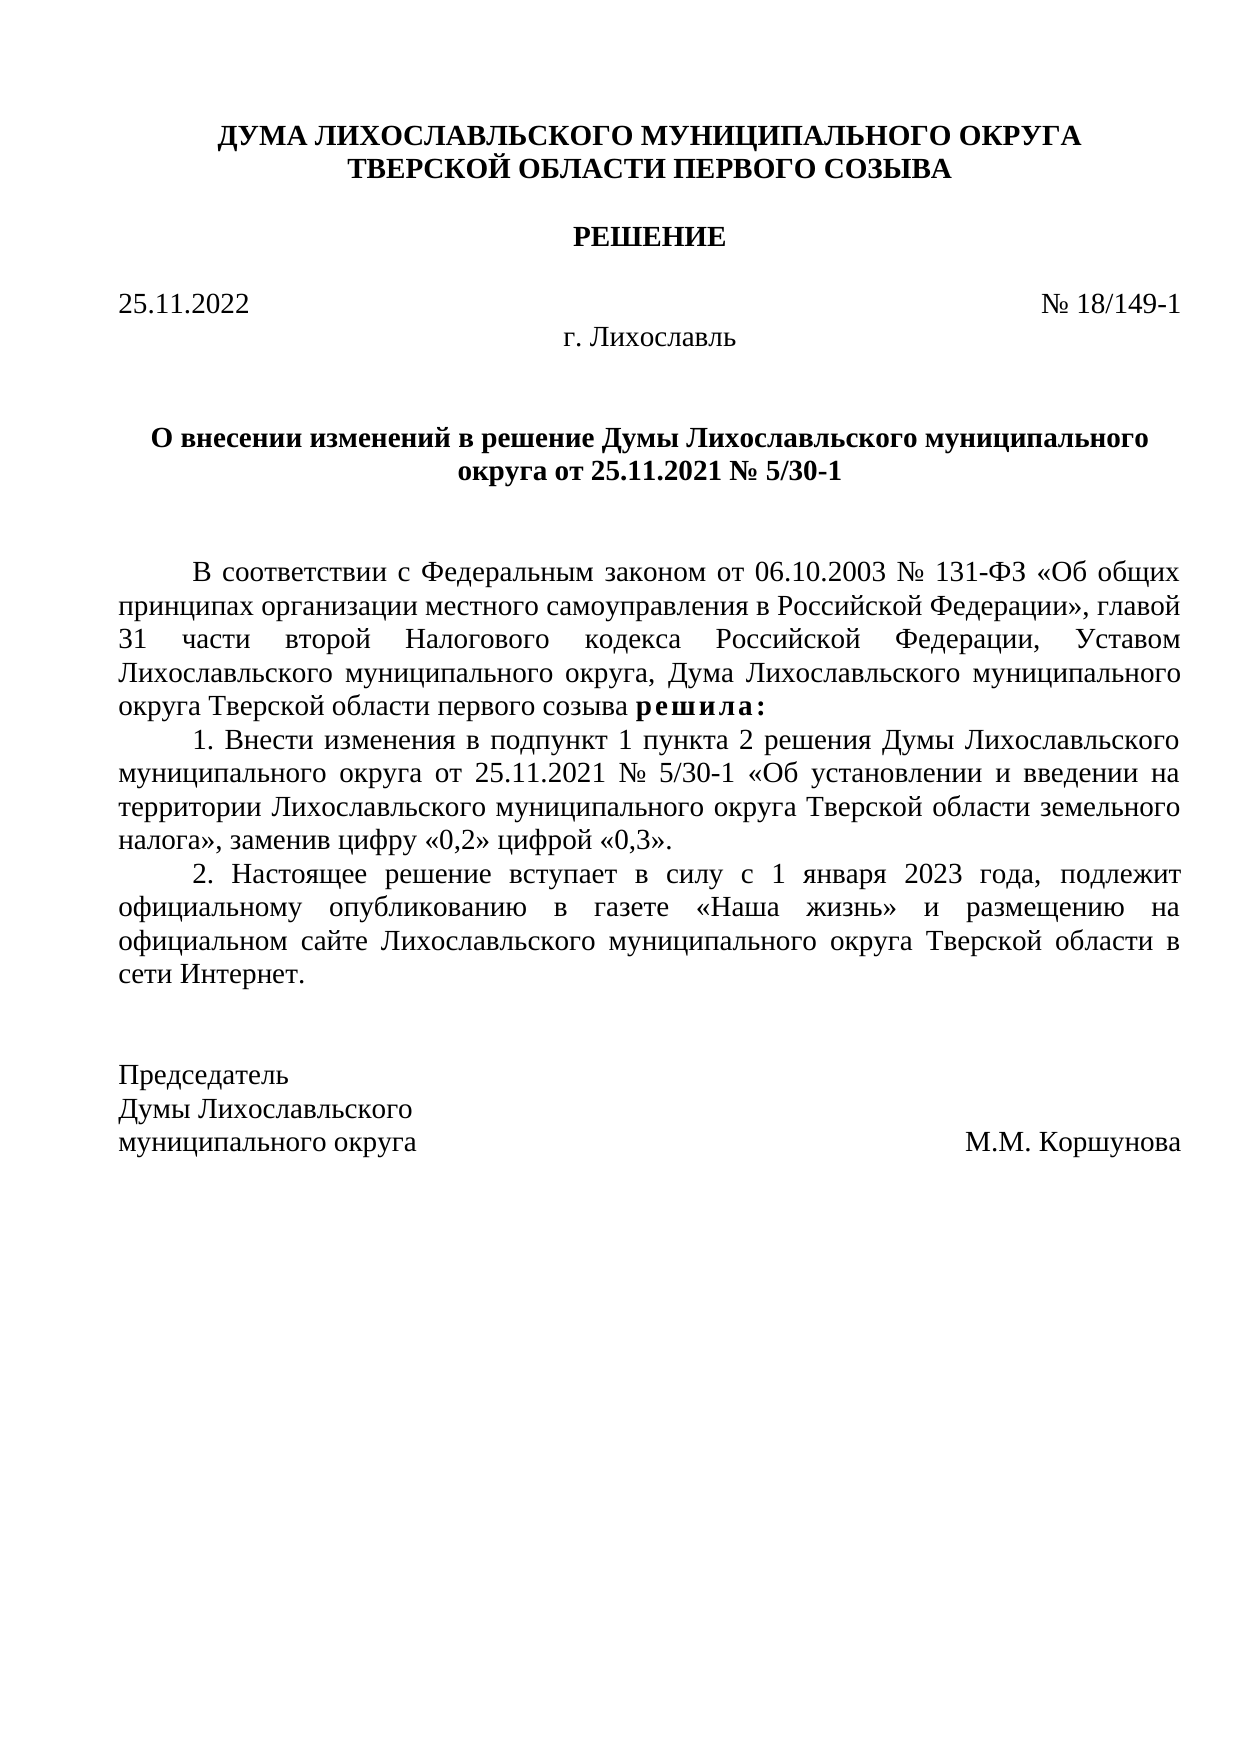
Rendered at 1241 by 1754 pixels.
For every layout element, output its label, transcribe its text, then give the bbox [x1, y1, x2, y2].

table_cell г. Лихославль [118, 319, 1181, 353]
text ДУМА ЛИХОСЛАВЛЬСКОГО МУНИЦИПАЛЬНОГО ОКРУГА [118, 118, 1181, 152]
table_header № 18/149-1 [655, 286, 1181, 319]
text ТВЕРСКОЙ ОБЛАСТИ ПЕРВОГО СОЗЫВА [118, 152, 1181, 185]
text РЕШЕНИЕ [118, 219, 1181, 252]
table_header М.М. Коршунова [651, 1057, 1181, 1158]
table_header Председатель Думы Лихославльского муниципального округа [118, 1124, 651, 1158]
text В соответствии с Федеральным законом от 06.10.2003 № 131-ФЗ «Об общих принципах организации местного самоуправления в Российской Федерации», главой 31 части второй Налогового кодекса Российской Федерации, Уставом Лихославльского муниципального округа, Дума Лихославльского муниципального округа Тверской области первого созыва решила: [118, 554, 1181, 722]
table_header 25.11.2022 [118, 286, 654, 319]
text 1. Внести изменения в подпункт 1 пункта 2 решения Думы Лихославльского муниципального округа от 25.11.2021 № 5/30-1 «Об установлении и введении на территории Лихославльского муниципального округа Тверской области земельного налога», заменив цифру «0,2» цифрой «0,3». [118, 722, 1181, 856]
text О внесении изменений в решение Думы Лихославльского муниципального округа от 25.11.2021 № 5/30-1 [118, 420, 1181, 487]
text 2. Настоящее решение вступает в силу с 1 января 2023 года, подлежит официальному опубликованию в газете «Наша жизнь» и размещению на официальном сайте Лихославльского муниципального округа Тверской области в сети Интернет. [118, 856, 1181, 990]
